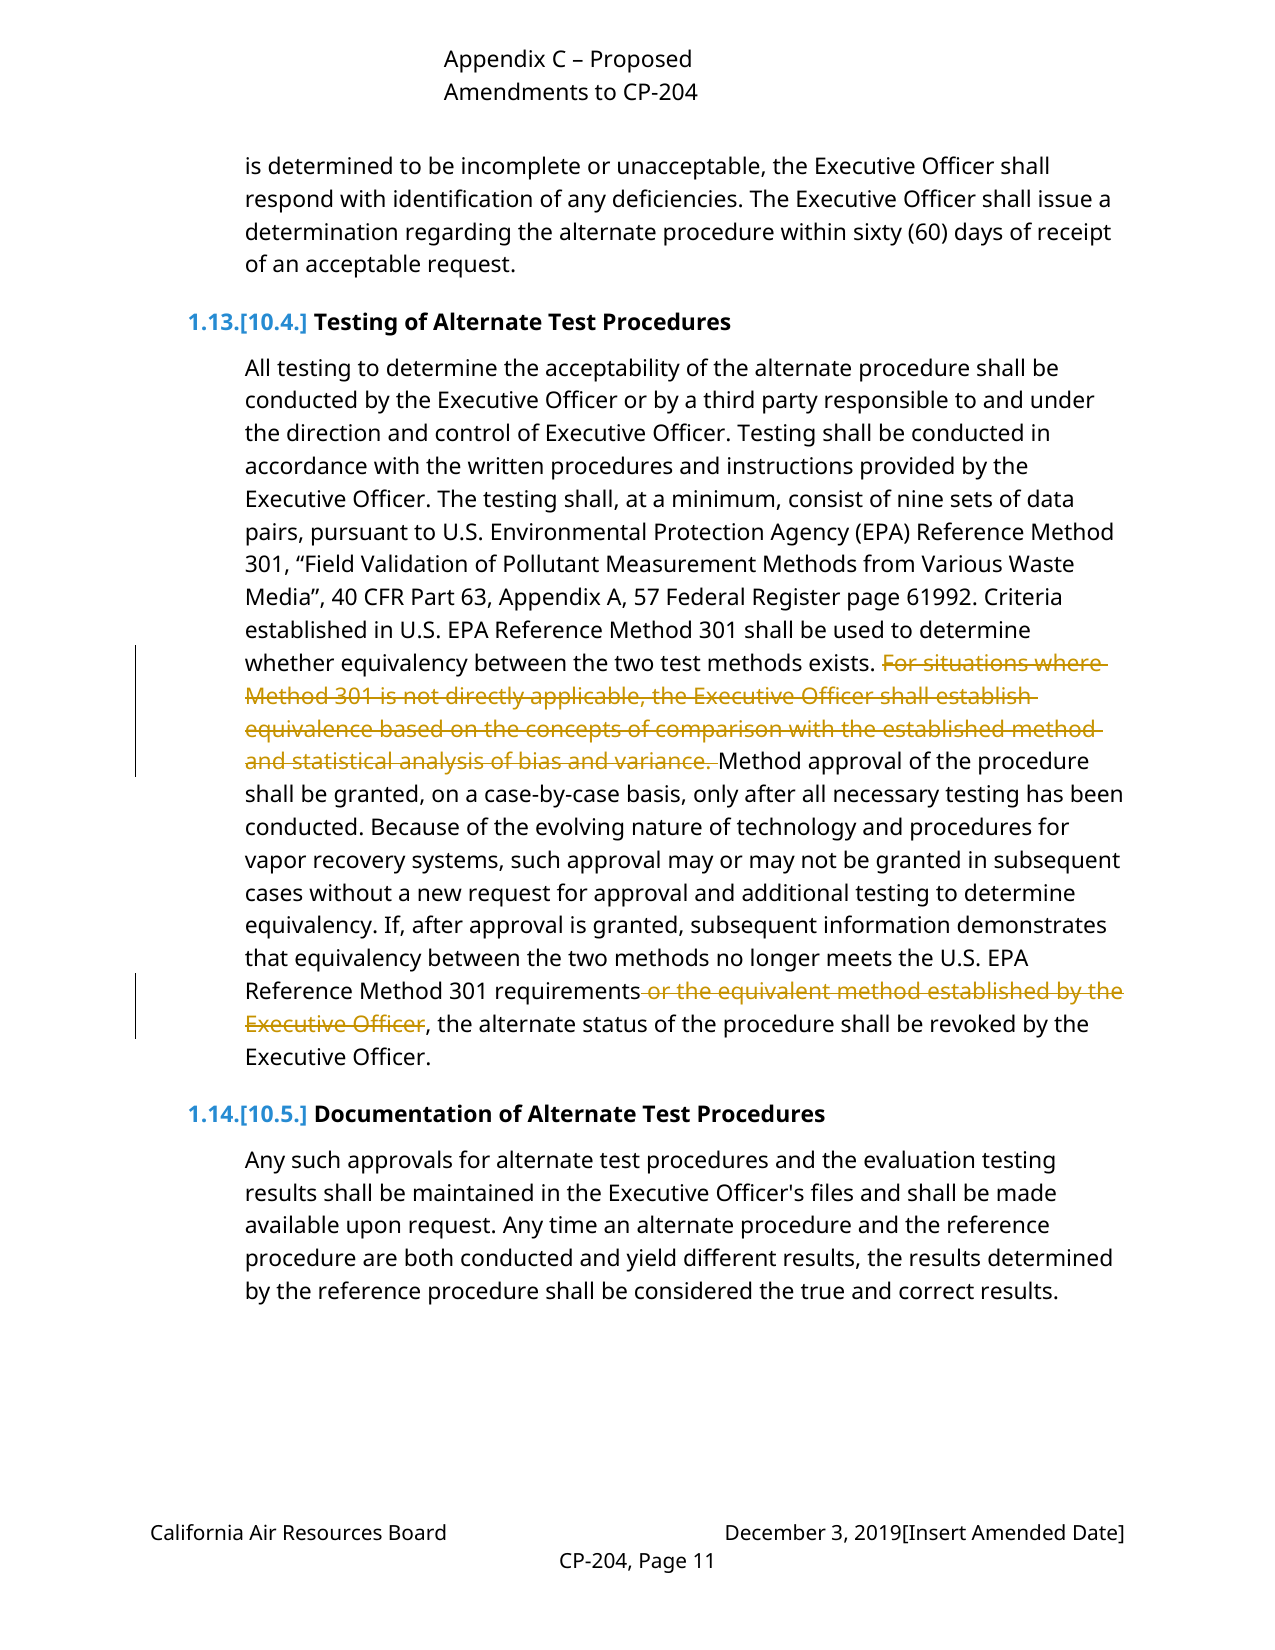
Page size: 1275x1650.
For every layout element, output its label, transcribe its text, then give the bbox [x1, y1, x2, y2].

subtitle All testing to determine the acceptability of the alternate procedure shall be conducted by the Executive Officer or by a third party responsible to and under the direction and control of Executive Officer. Testing shall be conducted in accordance with the written procedures and instructions provided by the Executive Officer. The testing shall, at a minimum, consist of nine sets of data pairs, pursuant to U.S. Environmental Protection Agency (EPA) Reference Method 301, “Field Validation of Pollutant Measurement Methods from Various Waste Media”, 40 CFR Part 63, Appendix A, 57 Federal Register page 61992. Criteria established in U.S. EPA Reference Method 301 shall be used to determine whether equivalency between the two test methods exists. Method approval of the procedure shall be granted, on a case-by-case basis, only after all necessary testing has been conducted. Because of the evolving nature of technology and procedures for vapor recovery systems, such approval may or may not be granted in subsequent cases without a new request for approval and additional testing to determine equivalency. If, after approval is granted, subsequent information demonstrates that equivalency between the two methods no longer meets the U.S. EPA Reference Method 301 requirements, the alternate status of the procedure shall be revoked by the Executive Officer. [244, 352, 1125, 1072]
subtitle Any such approvals for alternate test procedures and the evaluation testing results shall be maintained in the Executive Officer's files and shall be made available upon request. Any time an alternate procedure and the reference procedure are both conducted and yield different results, the results determined by the reference procedure shall be considered the true and correct results. [244, 1144, 1125, 1306]
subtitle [244, 150, 1125, 280]
subtitle Documentation of Alternate Test Procedures [187, 1098, 1125, 1130]
subtitle Testing of Alternate Test Procedures [187, 306, 1125, 337]
